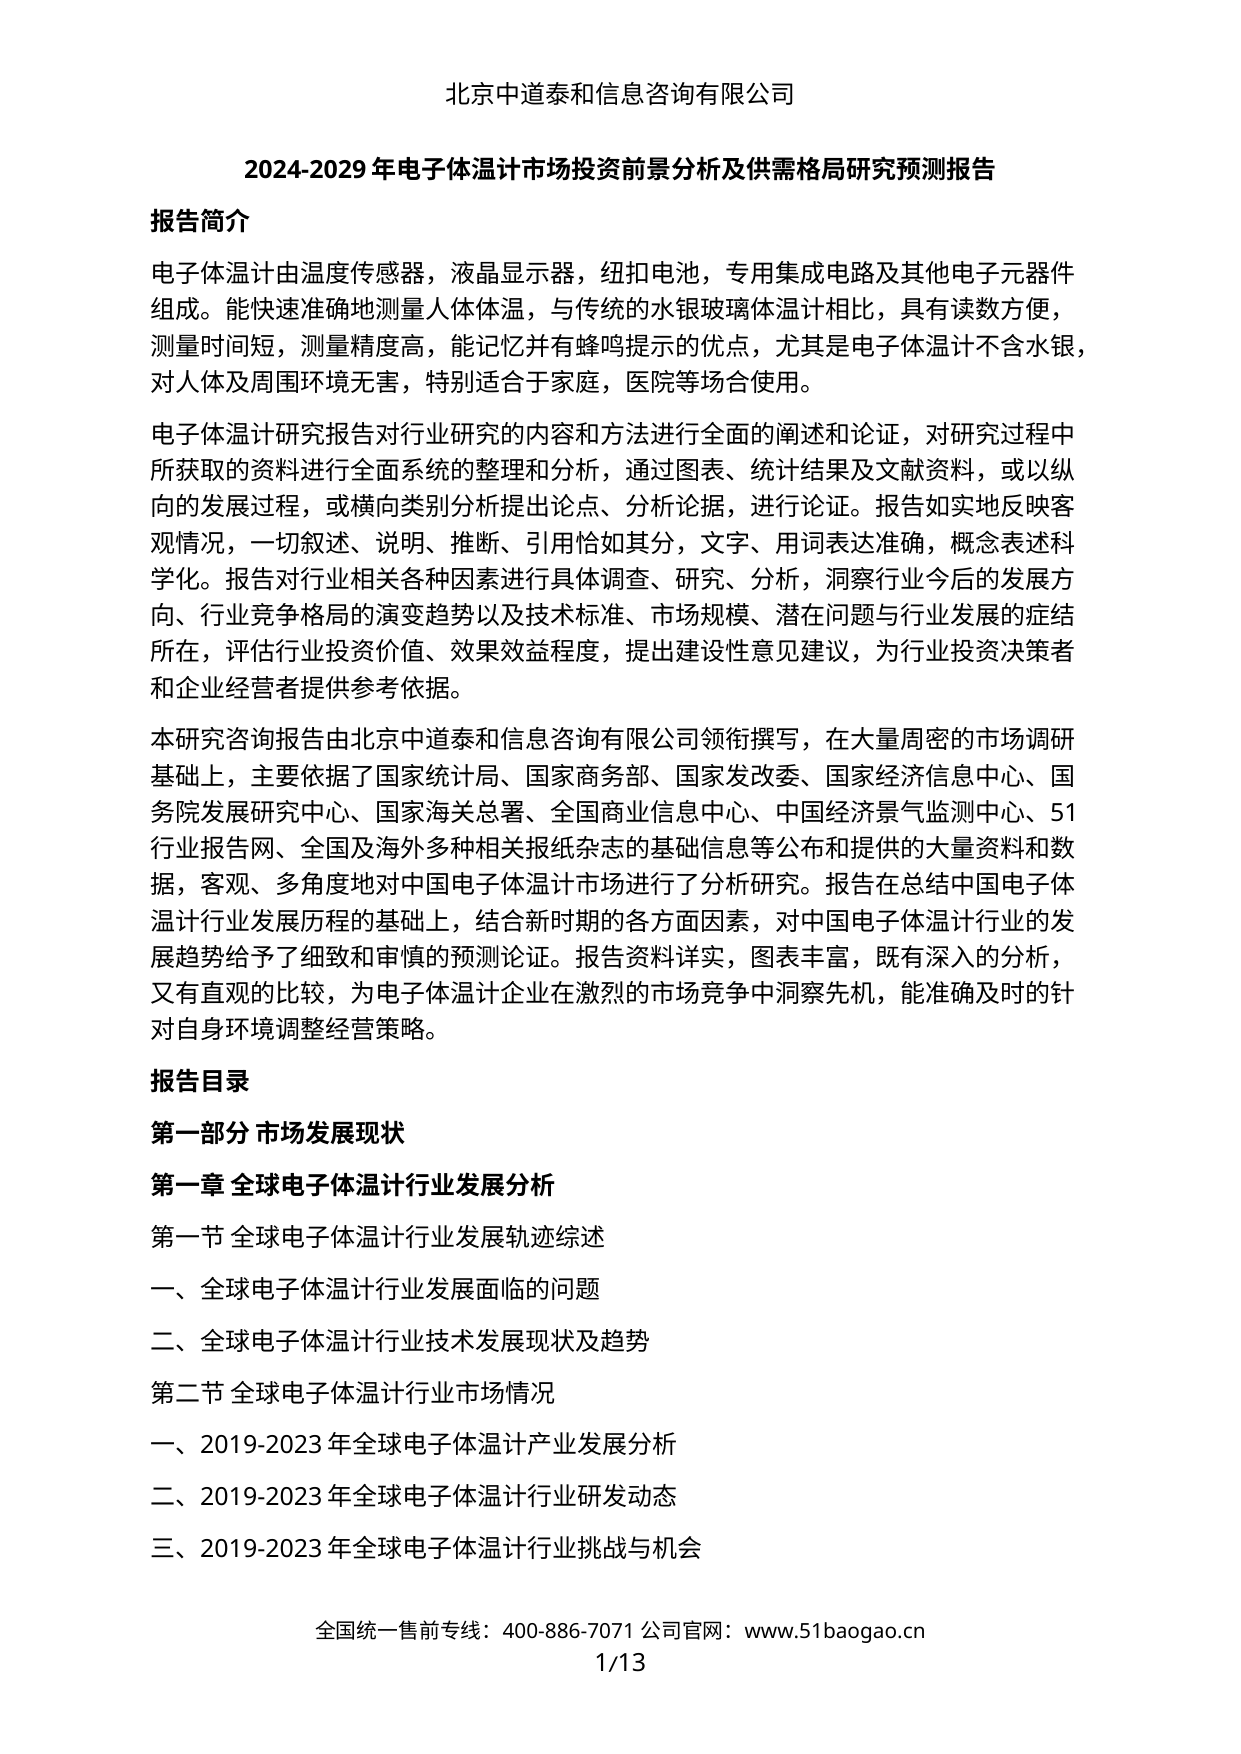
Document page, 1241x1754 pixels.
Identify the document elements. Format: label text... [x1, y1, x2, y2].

text 2024-2029年电子体温计市场投资前景分析及供需格局研究预测报告 [150, 150, 1090, 186]
text 第一部分 市场发展现状 [150, 1114, 1090, 1150]
text 电子体温计由温度传感器，液晶显示器，纽扣电池，专用集成电路及其他电子元器件组成。能快速准确地测量人体体温，与传统的水银玻璃体温计相比，具有读数方便，测量时间短，测量精度高，能记忆并有蜂鸣提示的优点，尤其是电子体温计不含水银，对人体及周围环境无害，特别适合于家庭，医院等场合使用。 [150, 254, 1090, 399]
text 报告目录 [150, 1062, 1090, 1098]
text 二、全球电子体温计行业技术发展现状及趋势 [150, 1321, 1090, 1357]
text 一、全球电子体温计行业发展面临的问题 [150, 1269, 1090, 1306]
text 电子体温计研究报告对行业研究的内容和方法进行全面的阐述和论证，对研究过程中所获取的资料进行全面系统的整理和分析，通过图表、统计结果及文献资料，或以纵向的发展过程，或横向类别分析提出论点、分析论据，进行论证。报告如实地反映客观情况，一切叙述、说明、推断、引用恰如其分，文字、用词表达准确，概念表述科学化。报告对行业相关各种因素进行具体调查、研究、分析，洞察行业今后的发展方向、行业竞争格局的演变趋势以及技术标准、市场规模、潜在问题与行业发展的症结所在，评估行业投资价值、效果效益程度，提出建设性意见建议，为行业投资决策者和企业经营者提供参考依据。 [150, 414, 1090, 704]
text 三、2019-2023年全球电子体温计行业挑战与机会 [150, 1529, 1090, 1565]
text 第二节 全球电子体温计行业市场情况 [150, 1373, 1090, 1409]
text 第一节 全球电子体温计行业发展轨迹综述 [150, 1217, 1090, 1254]
text 二、2019-2023年全球电子体温计行业研发动态 [150, 1477, 1090, 1513]
text 一、2019-2023年全球电子体温计产业发展分析 [150, 1425, 1090, 1461]
text 报告简介 [150, 202, 1090, 238]
text 第一章 全球电子体温计行业发展分析 [150, 1166, 1090, 1202]
text 本研究咨询报告由北京中道泰和信息咨询有限公司领衔撰写，在大量周密的市场调研基础上，主要依据了国家统计局、国家商务部、国家发改委、国家经济信息中心、国务院发展研究中心、国家海关总署、全国商业信息中心、中国经济景气监测中心、51行业报告网、全国及海外多种相关报纸杂志的基础信息等公布和提供的大量资料和数据，客观、多角度地对中国电子体温计市场进行了分析研究。报告在总结中国电子体温计行业发展历程的基础上，结合新时期的各方面因素，对中国电子体温计行业的发展趋势给予了细致和审慎的预测论证。报告资料详实，图表丰富，既有深入的分析，又有直观的比较，为电子体温计企业在激烈的市场竞争中洞察先机，能准确及时的针对自身环境调整经营策略。 [150, 720, 1090, 1046]
